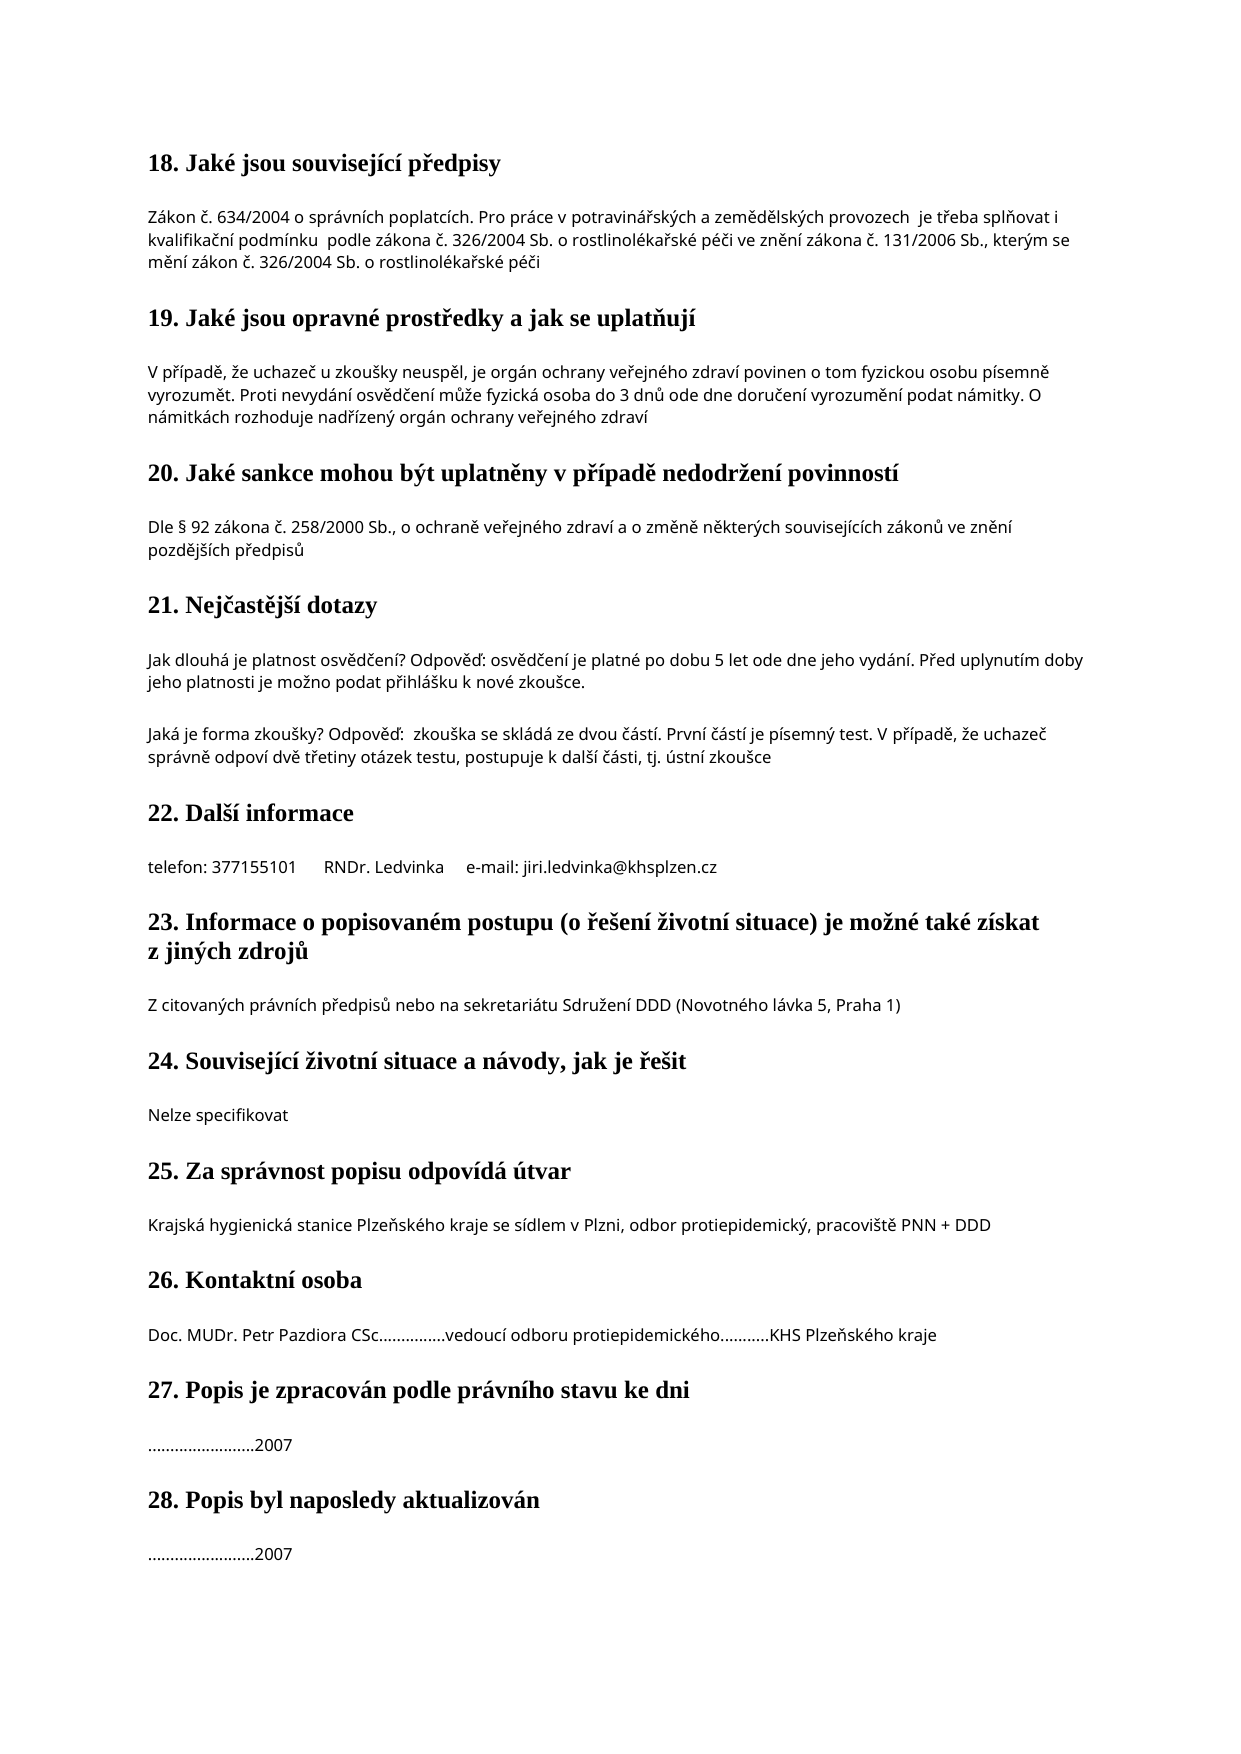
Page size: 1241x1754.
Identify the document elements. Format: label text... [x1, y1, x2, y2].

text 22. Další informace [148, 798, 1093, 826]
text telefon: 377155101 RNDr. Ledvinka e-mail: jiri.ledvinka@khsplzen.cz [148, 856, 1093, 878]
text 21. Nejčastější dotazy [148, 591, 1093, 619]
text 28. Popis byl naposledy aktualizován [148, 1485, 1093, 1514]
text 18. Jaké jsou související předpisy [148, 148, 1093, 176]
text Jaká je forma zkoušky? Odpověď: zkouška se skládá ze dvou částí. První částí je písemný test. V případě, že uchazeč správně odpoví dvě třetiny otázek testu, postupuje k další části, tj. ústní zkoušce [148, 723, 1093, 768]
text 23. Informace o popisovaném postupu (o řešení životní situace) je možné také získat z jiných zdrojů [148, 907, 1093, 965]
text ........................2007 [148, 1433, 1093, 1456]
text 24. Související životní situace a návody, jak je řešit [148, 1046, 1093, 1075]
text Nelze specifikovat [148, 1104, 1093, 1127]
text Zákon č. 634/2004 o správních poplatcích. Pro práce v potravinářských a zemědělských provozech je třeba splňovat i kvalifikační podmínku podle zákona č. 326/2004 Sb. o rostlinolékařské péči ve znění zákona č. 131/2006 Sb., kterým se mění zákon č. 326/2004 Sb. o rostlinolékařské péči [148, 206, 1093, 274]
text 27. Popis je zpracován podle právního stavu ke dni [148, 1375, 1093, 1404]
text V případě, že uchazeč u zkoušky neuspěl, je orgán ochrany veřejného zdraví povinen o tom fyzickou osobu písemně vyrozumět. Proti nevydání osvědčení může fyzická osoba do 3 dnů ode dne doručení vyrozumění podat námitky. O námitkách rozhoduje nadřízený orgán ochrany veřejného zdraví [148, 361, 1093, 429]
text Krajská hygienická stanice Plzeňského kraje se sídlem v Plzni, odbor protiepidemický, pracoviště PNN + DDD [148, 1214, 1093, 1236]
text 25. Za správnost popisu odpovídá útvar [148, 1156, 1093, 1184]
text 26. Kontaktní osoba [148, 1266, 1093, 1294]
text Z citovaných právních předpisů nebo na sekretariátu Sdružení DDD (Novotného lávka 5, Praha 1) [148, 994, 1093, 1017]
text Doc. MUDr. Petr Pazdiora CSc...............vedoucí odboru protiepidemického...........KHS Plzeňského kraje [148, 1323, 1093, 1346]
text Dle § 92 zákona č. 258/2000 Sb., o ochraně veřejného zdraví a o změně některých souvisejících zákonů ve znění pozdějších předpisů [148, 516, 1093, 561]
text Jak dlouhá je platnost osvědčení? Odpověď: osvědčení je platné po dobu 5 let ode dne jeho vydání. Před uplynutím doby jeho platnosti je možno podat přihlášku k nové zkoušce. [148, 648, 1093, 694]
text ........................2007 [148, 1543, 1093, 1566]
text 20. Jaké sankce mohou být uplatněny v případě nedodržení povinností [148, 458, 1093, 487]
text 19. Jaké jsou opravné prostředky a jak se uplatňují [148, 303, 1093, 332]
